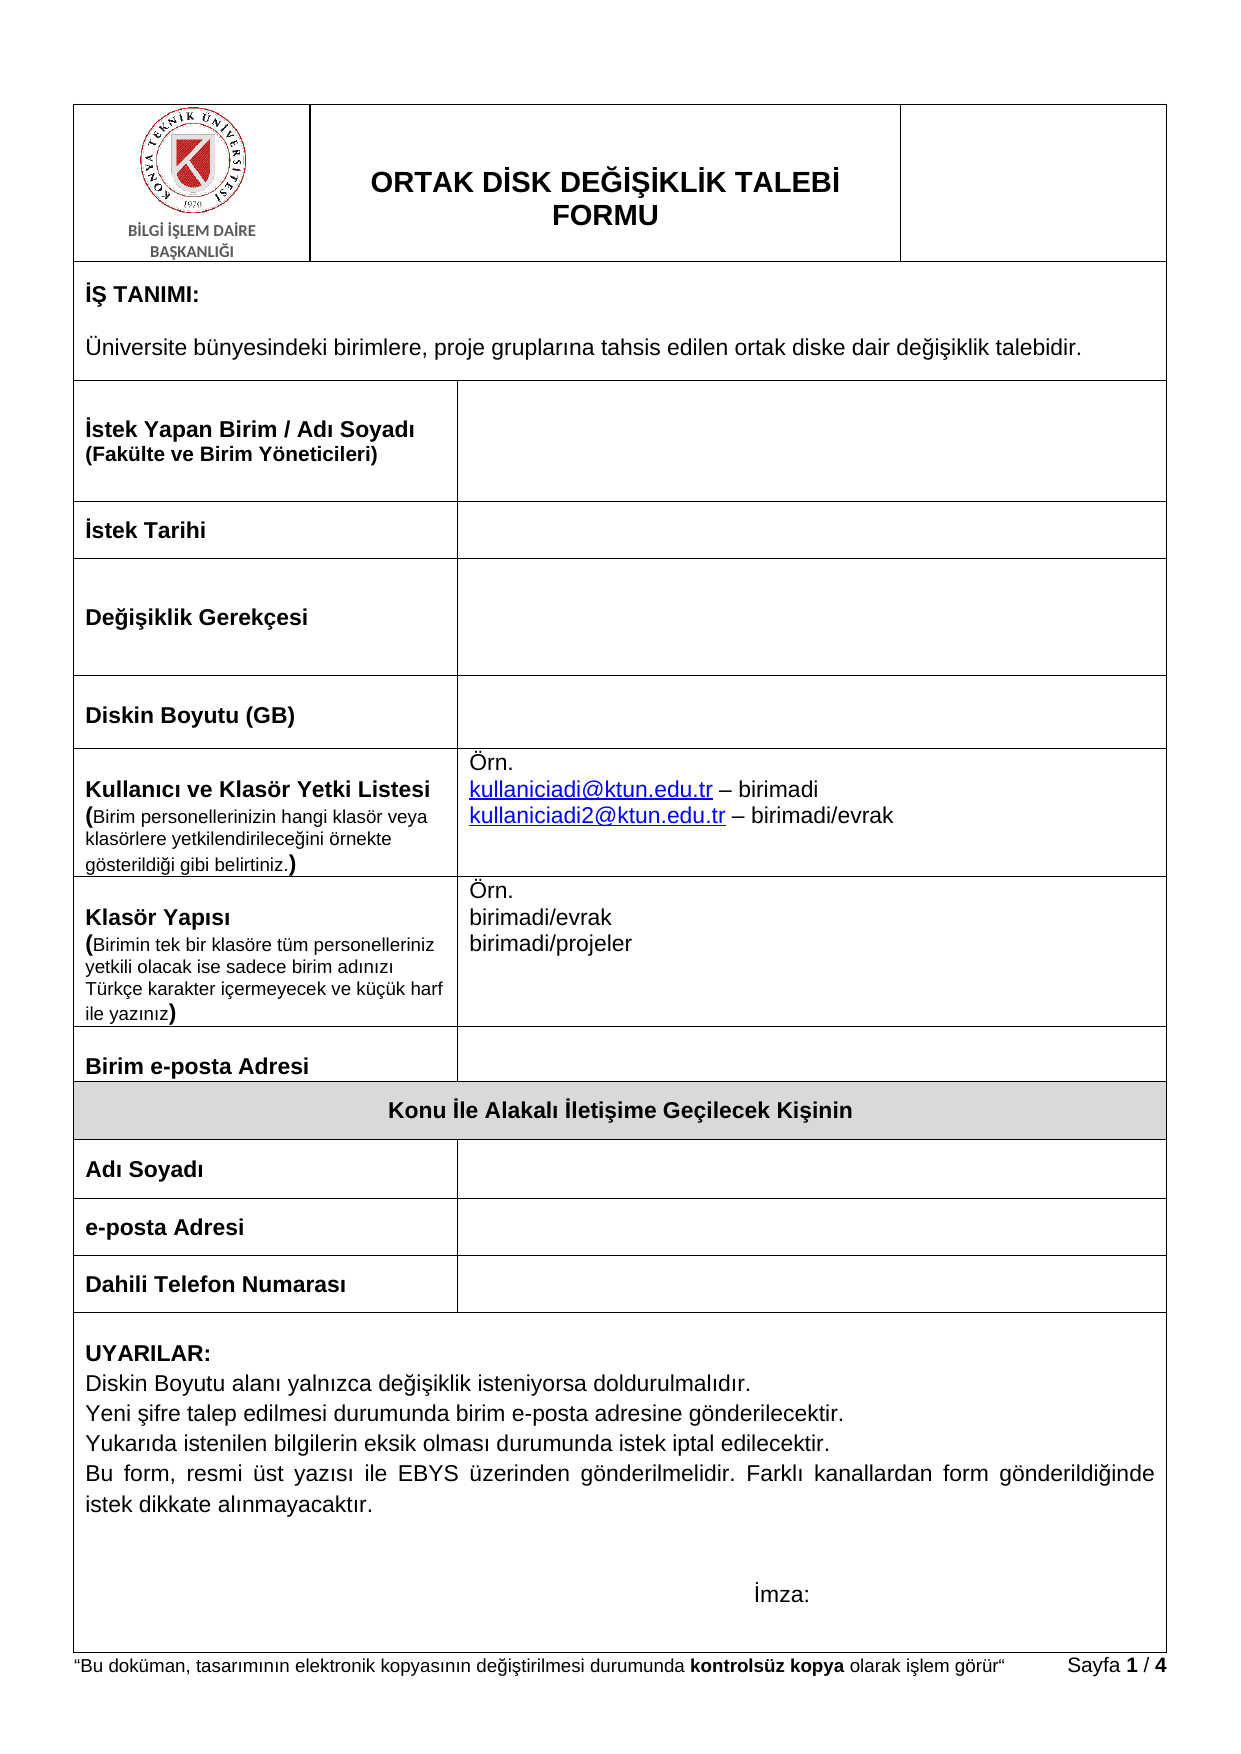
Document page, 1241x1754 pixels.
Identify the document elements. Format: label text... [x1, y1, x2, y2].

table_cell e-posta Adresi [74, 1199, 457, 1255]
table_cell [458, 1256, 1166, 1312]
picture [98, 105, 285, 221]
table_cell [458, 381, 1166, 501]
table_header ORTAK DİSK DEĞİŞİKLİK TALEBİ FORMU [311, 105, 900, 261]
table_cell Birim e-posta Adresi [74, 1027, 457, 1081]
table_cell İstek Tarihi [74, 502, 457, 558]
table_cell Klasör Yapısı (Birimin tek bir klasöre tüm personelleriniz yetkili olacak ise sadece birim adınızı Türkçe karakter içermeyecek ve küçük harf ile yazınız) [74, 877, 457, 1026]
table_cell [74, 1313, 1166, 1652]
table_cell Konu İle Alakalı İletişime Geçilecek Kişinin [74, 1082, 1166, 1139]
table_cell Örn. kullaniciadi@ktun.edu.tr – birimadi kullaniciadi2@ktun.edu.tr – birimadi/evrak [458, 749, 1166, 876]
table_cell Örn. birimadi/evrak birimadi/projeler [458, 877, 1166, 1026]
table_cell Değişiklik Gerekçesi [74, 559, 457, 675]
table_cell Dahili Telefon Numarası [74, 1256, 457, 1312]
table_cell [458, 1199, 1166, 1255]
table_cell [458, 559, 1166, 675]
table_cell [458, 1027, 1166, 1081]
table_cell Diskin Boyutu (GB) [74, 676, 457, 748]
table_cell Kullanıcı ve Klasör Yetki Listesi (Birim personellerinizin hangi klasör veya klasörlere yetkilendirileceğini örnekte gösterildiği gibi belirtiniz.) [74, 749, 457, 876]
table_header [901, 105, 1166, 261]
table_cell [458, 676, 1166, 748]
table_cell İŞ TANIMI: Üniversite bünyesindeki birimlere, proje gruplarına tahsis edilen ortak diske dair değişiklik talebidir. [74, 262, 1166, 380]
table_header BİLGİ İŞLEM DAİRE BAŞKANLIĞI [74, 105, 309, 261]
table_cell İstek Yapan Birim / Adı Soyadı (Fakülte ve Birim Yöneticileri) [74, 381, 457, 501]
table_cell [458, 502, 1166, 558]
table_cell [458, 1140, 1166, 1197]
table_cell Adı Soyadı [74, 1140, 457, 1197]
